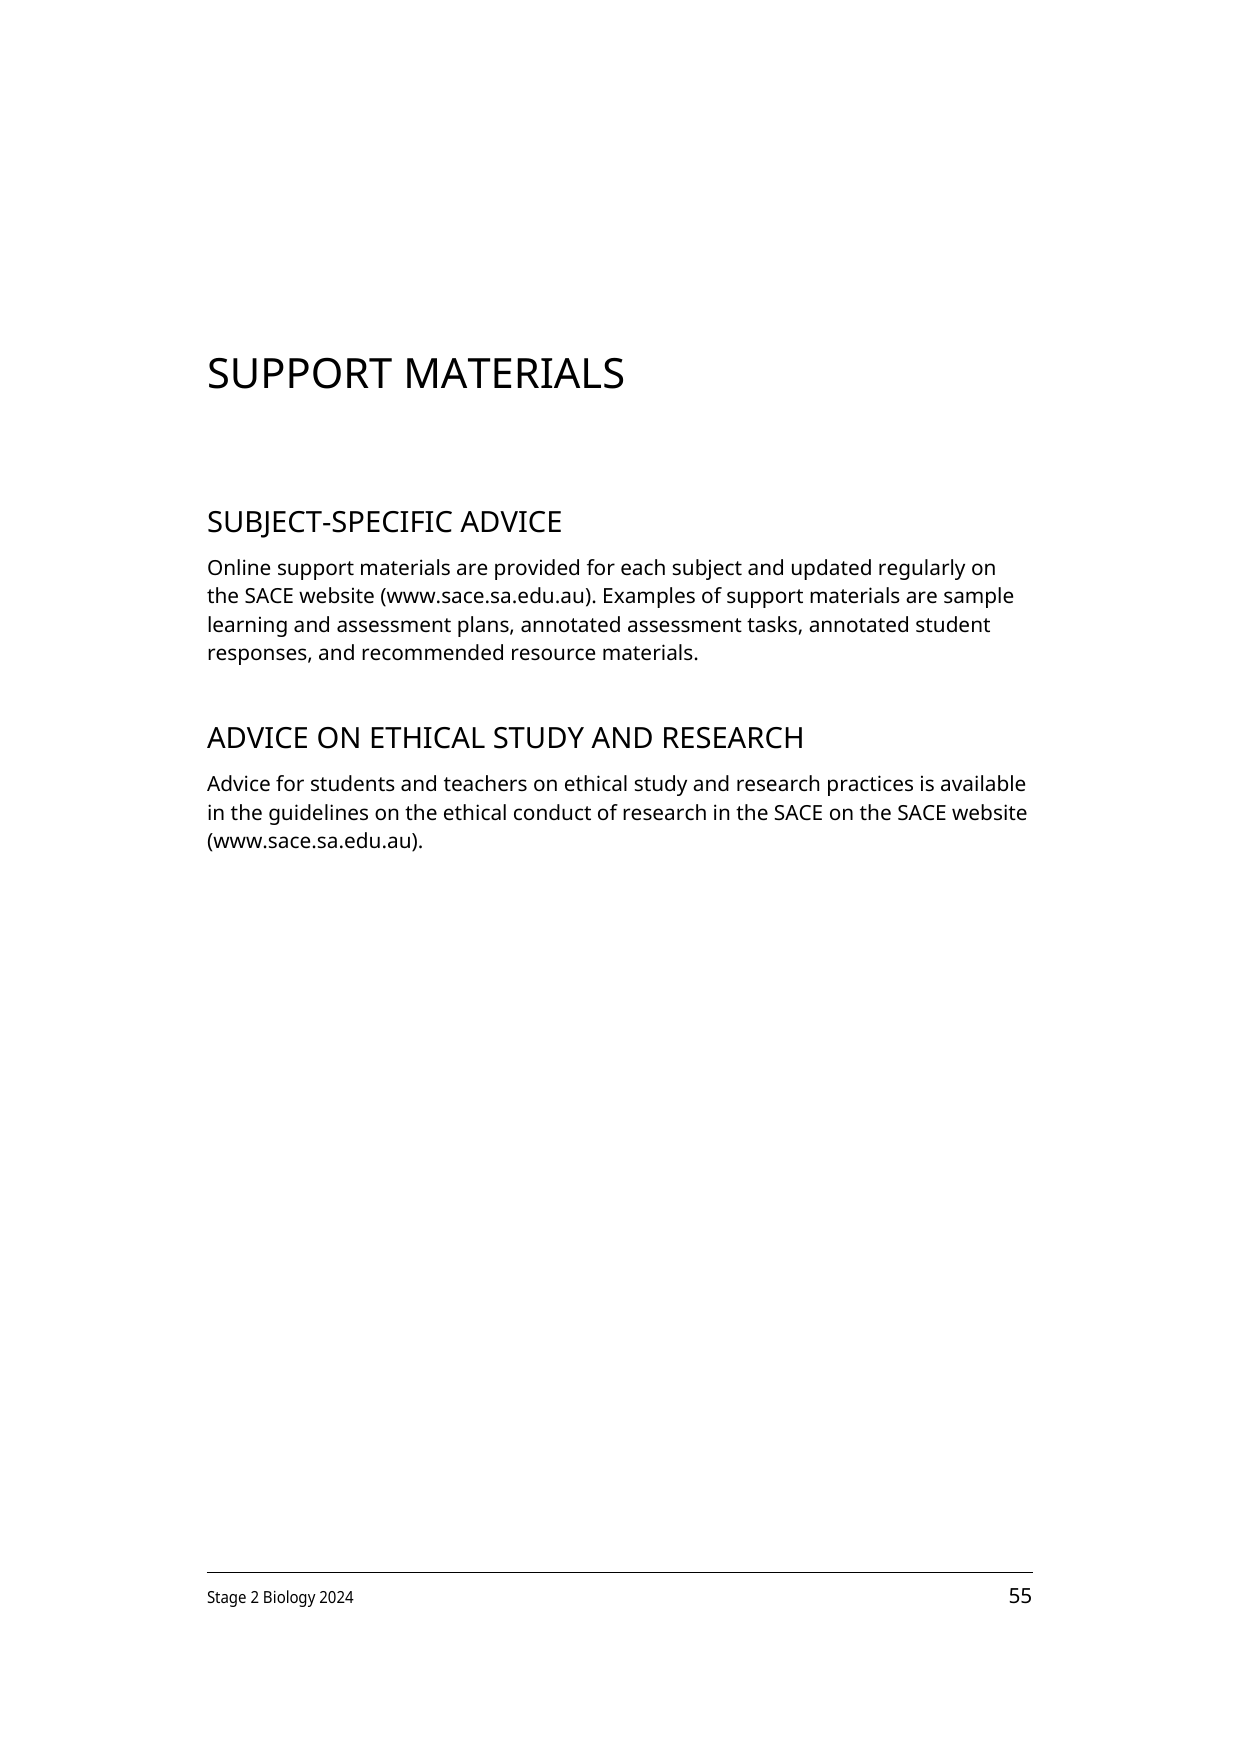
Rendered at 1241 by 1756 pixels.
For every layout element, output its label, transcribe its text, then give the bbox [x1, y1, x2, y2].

text Support materials [207, 344, 1033, 401]
text Advice on ethical study and research [207, 717, 1033, 757]
text Advice for students and teachers on ethical study and research practices is available in the guidelines on the ethical conduct of research in the SACE on the SACE website (www.sace.sa.edu.au). [207, 769, 1033, 854]
text Subject-specific advice [207, 501, 1033, 541]
text Online support materials are provided for each subject and updated regularly on the SACE website (www.sace.sa.edu.au). Examples of support materials are sample learning and assessment plans, annotated assessment tasks, annotated student responses, and recommended resource materials. [207, 553, 1033, 667]
